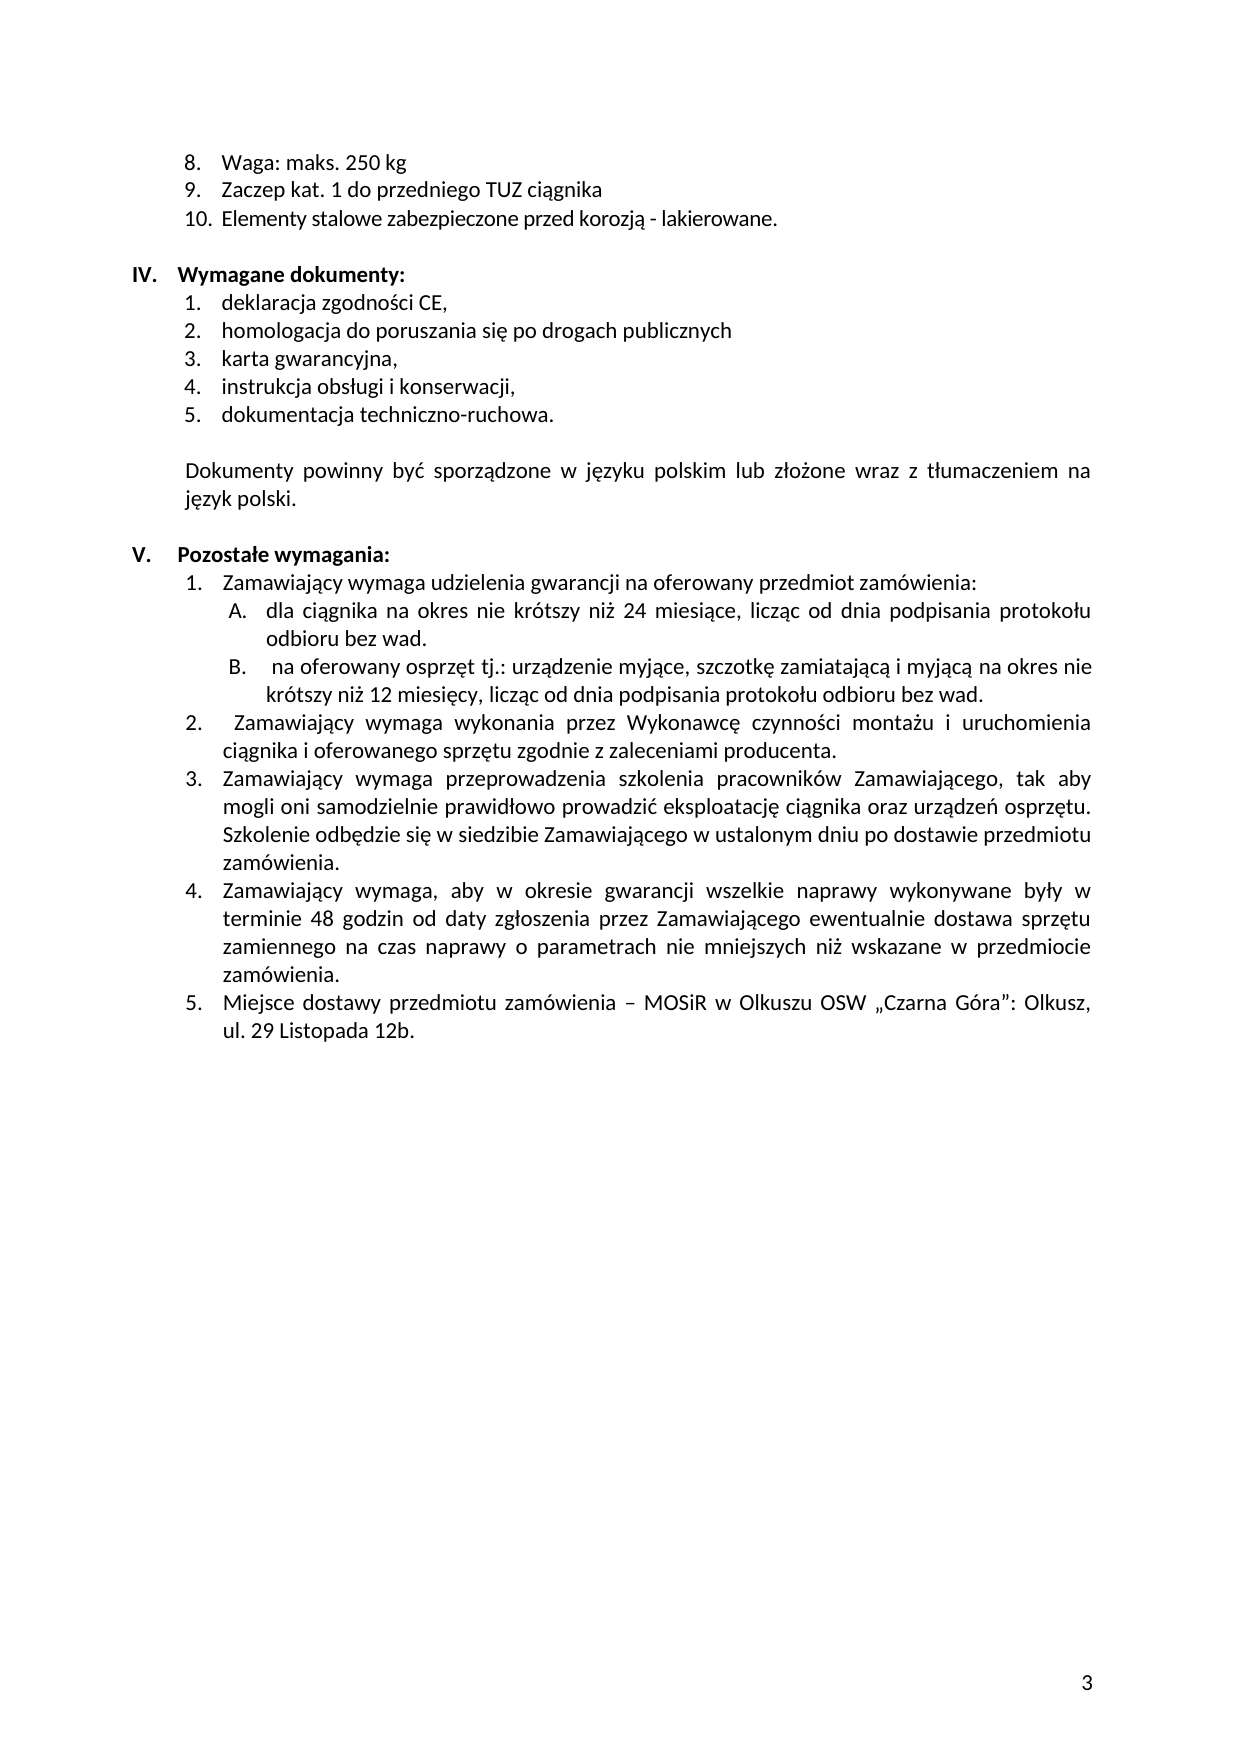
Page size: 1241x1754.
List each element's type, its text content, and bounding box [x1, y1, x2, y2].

list karta gwarancyjna, [184, 344, 1093, 372]
list Pozostałe wymagania: [132, 540, 1093, 568]
list Wymagane dokumenty: [132, 260, 1093, 288]
list Elementy stalowe zabezpieczone przed korozją - lakierowane. [184, 204, 1093, 232]
list dokumentacja techniczno-ruchowa. [184, 400, 1093, 428]
list deklaracja zgodności CE, [184, 288, 1093, 316]
list instrukcja obsługi i konserwacji, [184, 372, 1093, 400]
list Miejsce dostawy przedmiotu zamówienia – MOSiR w Olkuszu OSW „Czarna Góra”: Olkusz, ul. 29 Listopada 12b. [185, 988, 1093, 1044]
list na oferowany osprzęt tj.: urządzenie myjące, szczotkę zamiatającą i myjącą na okres nie krótszy niż 12 miesięcy, licząc od dnia podpisania protokołu odbioru bez wad. [228, 652, 1093, 708]
list dla ciągnika na okres nie krótszy niż 24 miesiące, licząc od dnia podpisania protokołu odbioru bez wad. [228, 596, 1093, 652]
list homologacja do poruszania się po drogach publicznych [184, 316, 1093, 344]
list Zamawiający wymaga przeprowadzenia szkolenia pracowników Zamawiającego, tak aby mogli oni samodzielnie prawidłowo prowadzić eksploatację ciągnika oraz urządzeń osprzętu. Szkolenie odbędzie się w siedzibie Zamawiającego w ustalonym dniu po dostawie przedmiotu zamówienia. [185, 764, 1093, 876]
list Zaczep kat. 1 do przedniego TUZ ciągnika [184, 176, 1093, 204]
list Zamawiający wymaga udzielenia gwarancji na oferowany przedmiot zamówienia: [185, 568, 1093, 596]
list Zamawiający wymaga wykonania przez Wykonawcę czynności montażu i uruchomienia ciągnika i oferowanego sprzętu zgodnie z zaleceniami producenta. [185, 708, 1093, 764]
list Dokumenty powinny być sporządzone w języku polskim lub złożone wraz z tłumaczeniem na język polski. [185, 456, 1093, 512]
list Waga: maks. 250 kg [184, 148, 1093, 176]
list Zamawiający wymaga, aby w okresie gwarancji wszelkie naprawy wykonywane były w terminie 48 godzin od daty zgłoszenia przez Zamawiającego ewentualnie dostawa sprzętu zamiennego na czas naprawy o parametrach nie mniejszych niż wskazane w przedmiocie zamówienia. [185, 876, 1093, 988]
